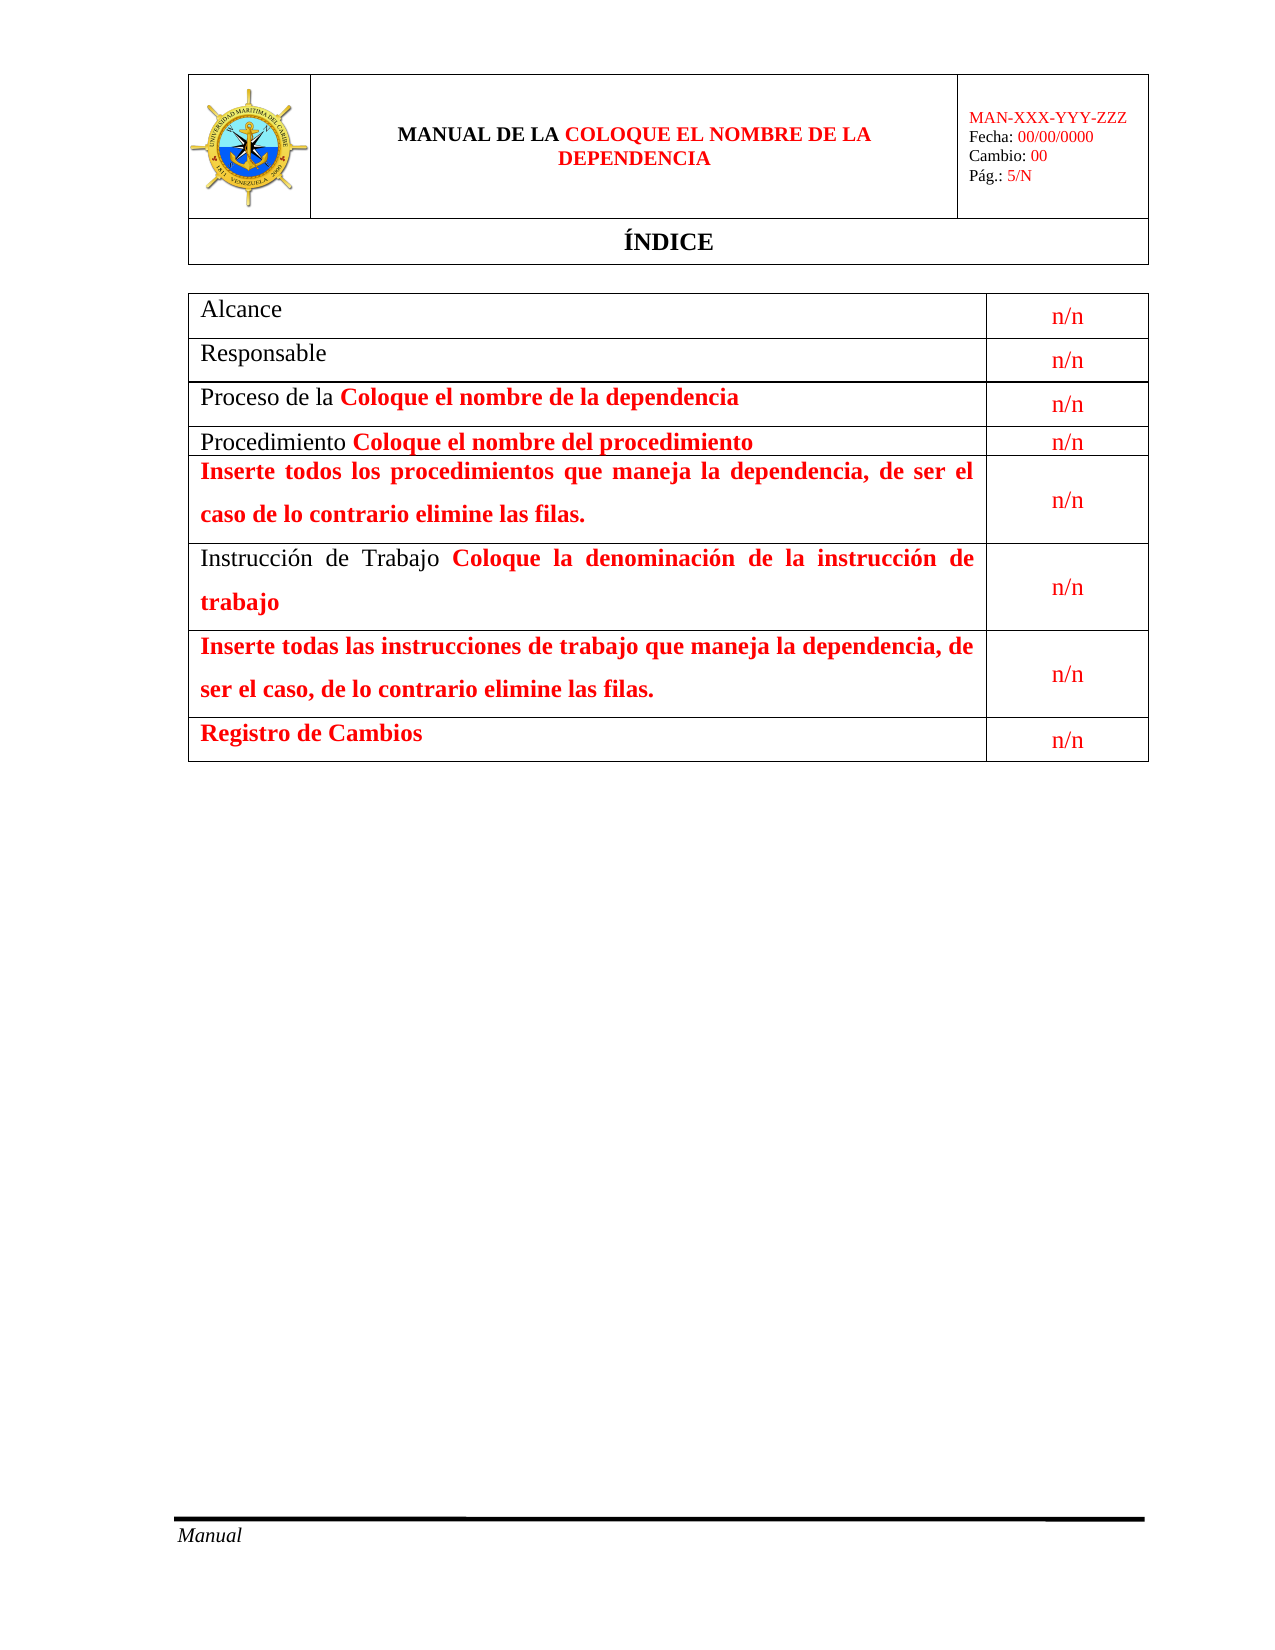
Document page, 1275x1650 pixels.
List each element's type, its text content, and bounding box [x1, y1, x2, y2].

table_cell Inserte todas las instrucciones de trabajo que maneja la dependencia, de ser el caso, de lo contrario elimine las filas. [189, 631, 986, 717]
table_cell n/n [987, 339, 1148, 381]
table_cell Instrucción de Trabajo Coloque la denominación de la instrucción de trabajo [189, 544, 986, 630]
table_cell n/n [987, 631, 1148, 717]
table_cell n/n [987, 456, 1148, 542]
table_cell n/n [987, 544, 1148, 630]
table_cell n/n [987, 427, 1148, 455]
table_cell Proceso de la Coloque el nombre de la dependencia [189, 383, 986, 426]
table_cell Inserte todos los procedimientos que maneja la dependencia, de ser el caso de lo contrario elimine las filas. [189, 456, 986, 542]
table_cell n/n [987, 294, 1148, 337]
table_cell Registro de Cambios [189, 718, 986, 761]
table_cell Procedimiento Coloque el nombre del procedimiento [189, 427, 986, 455]
picture [189, 86, 310, 211]
table_cell Responsable [189, 339, 986, 381]
table_cell n/n [987, 718, 1148, 761]
table_cell Alcance [189, 294, 986, 337]
table_cell n/n [987, 383, 1148, 426]
